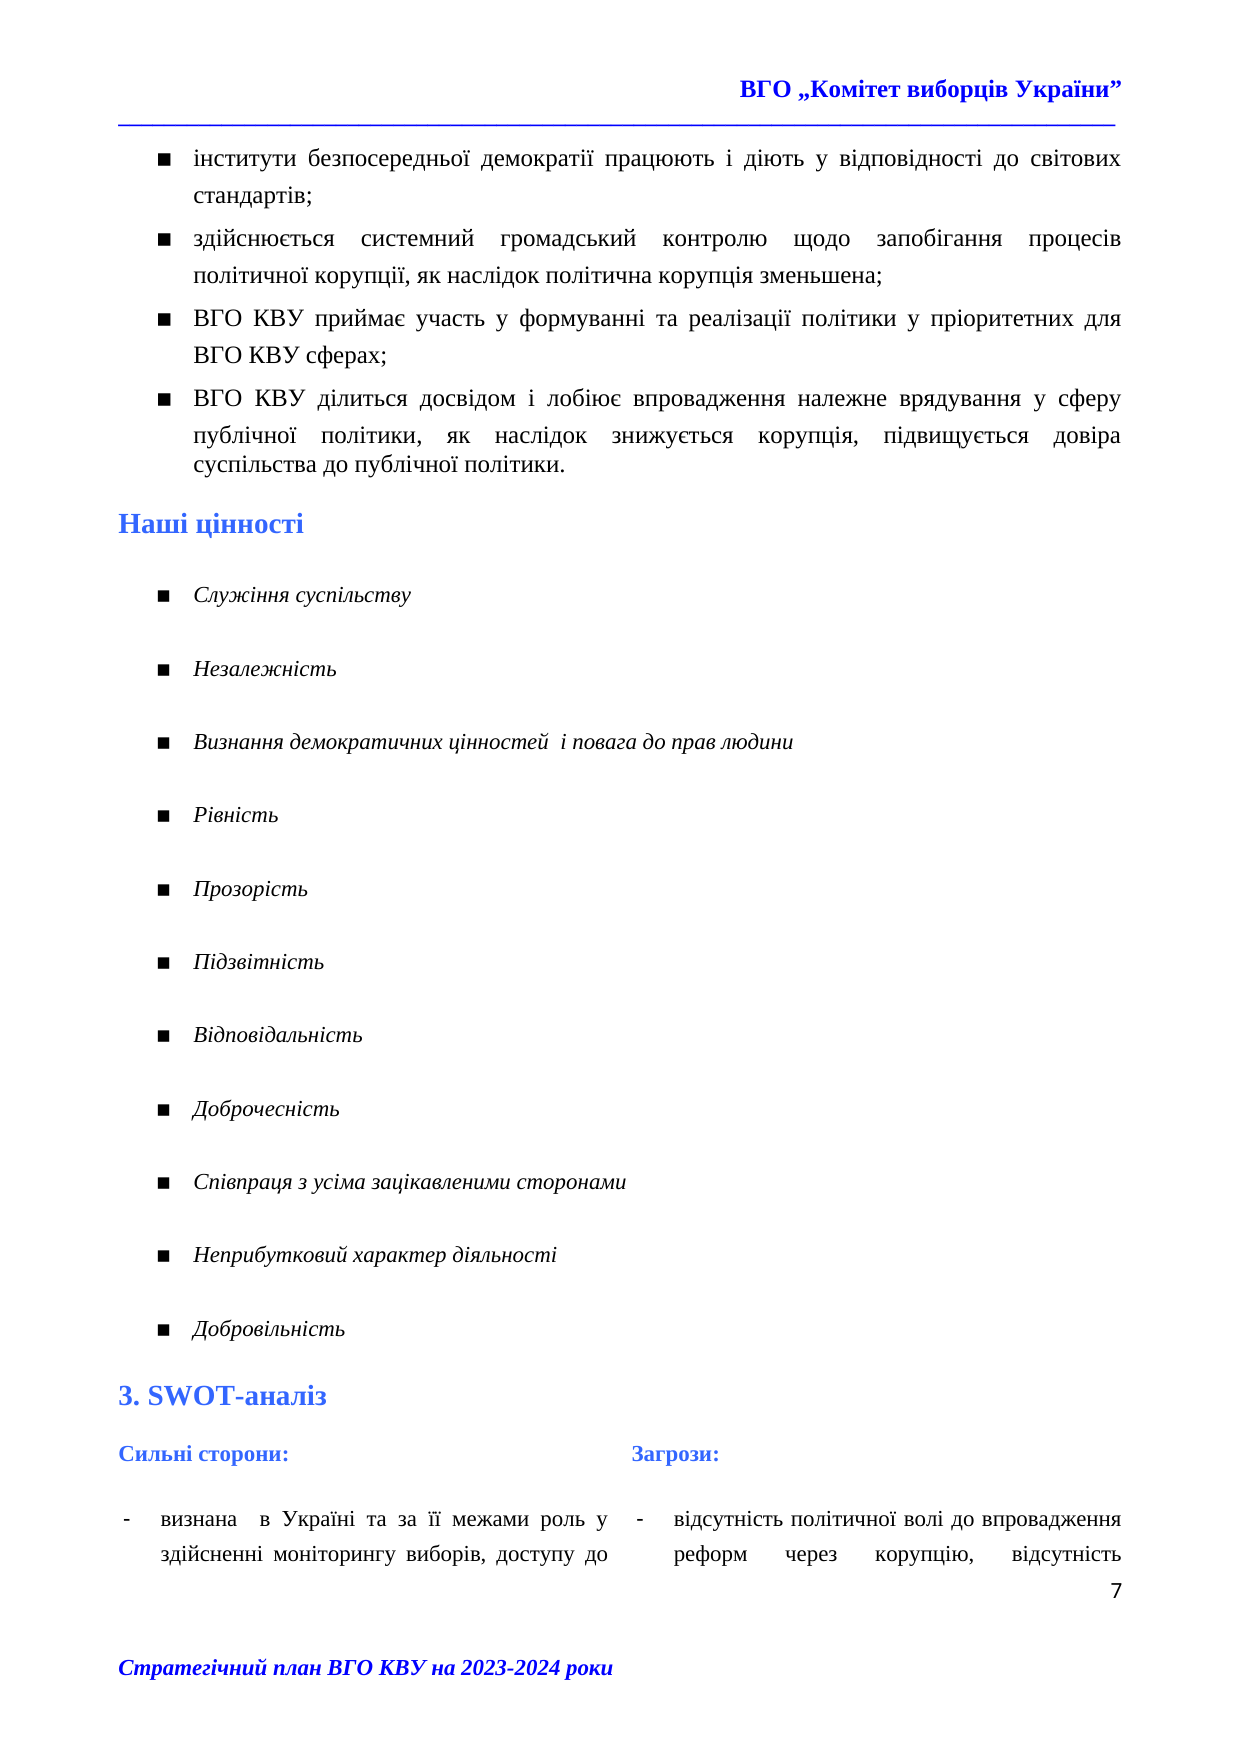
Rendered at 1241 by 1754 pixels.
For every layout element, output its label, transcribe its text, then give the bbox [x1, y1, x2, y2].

list Рівність [156, 789, 1122, 836]
list Незалежність [156, 642, 1122, 689]
list здійснюється системний громадський контролю щодо запобігання процесів політичної корупції, як наслідок політична корупція зменьшена; [156, 209, 1122, 289]
text 3. SWOT-аналіз [118, 1378, 1122, 1411]
text Наші цінності [118, 506, 1122, 540]
list Доброчесність [156, 1082, 1122, 1129]
list Добровільність [156, 1302, 1122, 1349]
list Підзвітність [156, 935, 1122, 982]
list Відповідальність [156, 1009, 1122, 1056]
list Визнання демократичних цінностей і повага до прав людини [156, 715, 1122, 762]
list Служіння суспільству [156, 569, 1122, 616]
list інститути безпосередньої демократії працюють і діють у відповідності до світових стандартів; [156, 129, 1122, 209]
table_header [620, 1440, 1133, 1566]
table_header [107, 1440, 620, 1566]
list ВГО КВУ ділиться досвідом і лобіює впровадження належне врядування у сферу публічної політики, як наслідок знижується корупція, підвищується довіра суспільства до публічної політики. [156, 369, 1122, 478]
list ВГО КВУ приймає участь у формуванні та реалізації політики у пріоритетних для ВГО КВУ сферах; [156, 289, 1122, 369]
list Неприбутковий характер діяльності [156, 1229, 1122, 1276]
list Прозорість [156, 862, 1122, 909]
list Співпраця з усіма зацікавленими сторонами [156, 1155, 1122, 1202]
